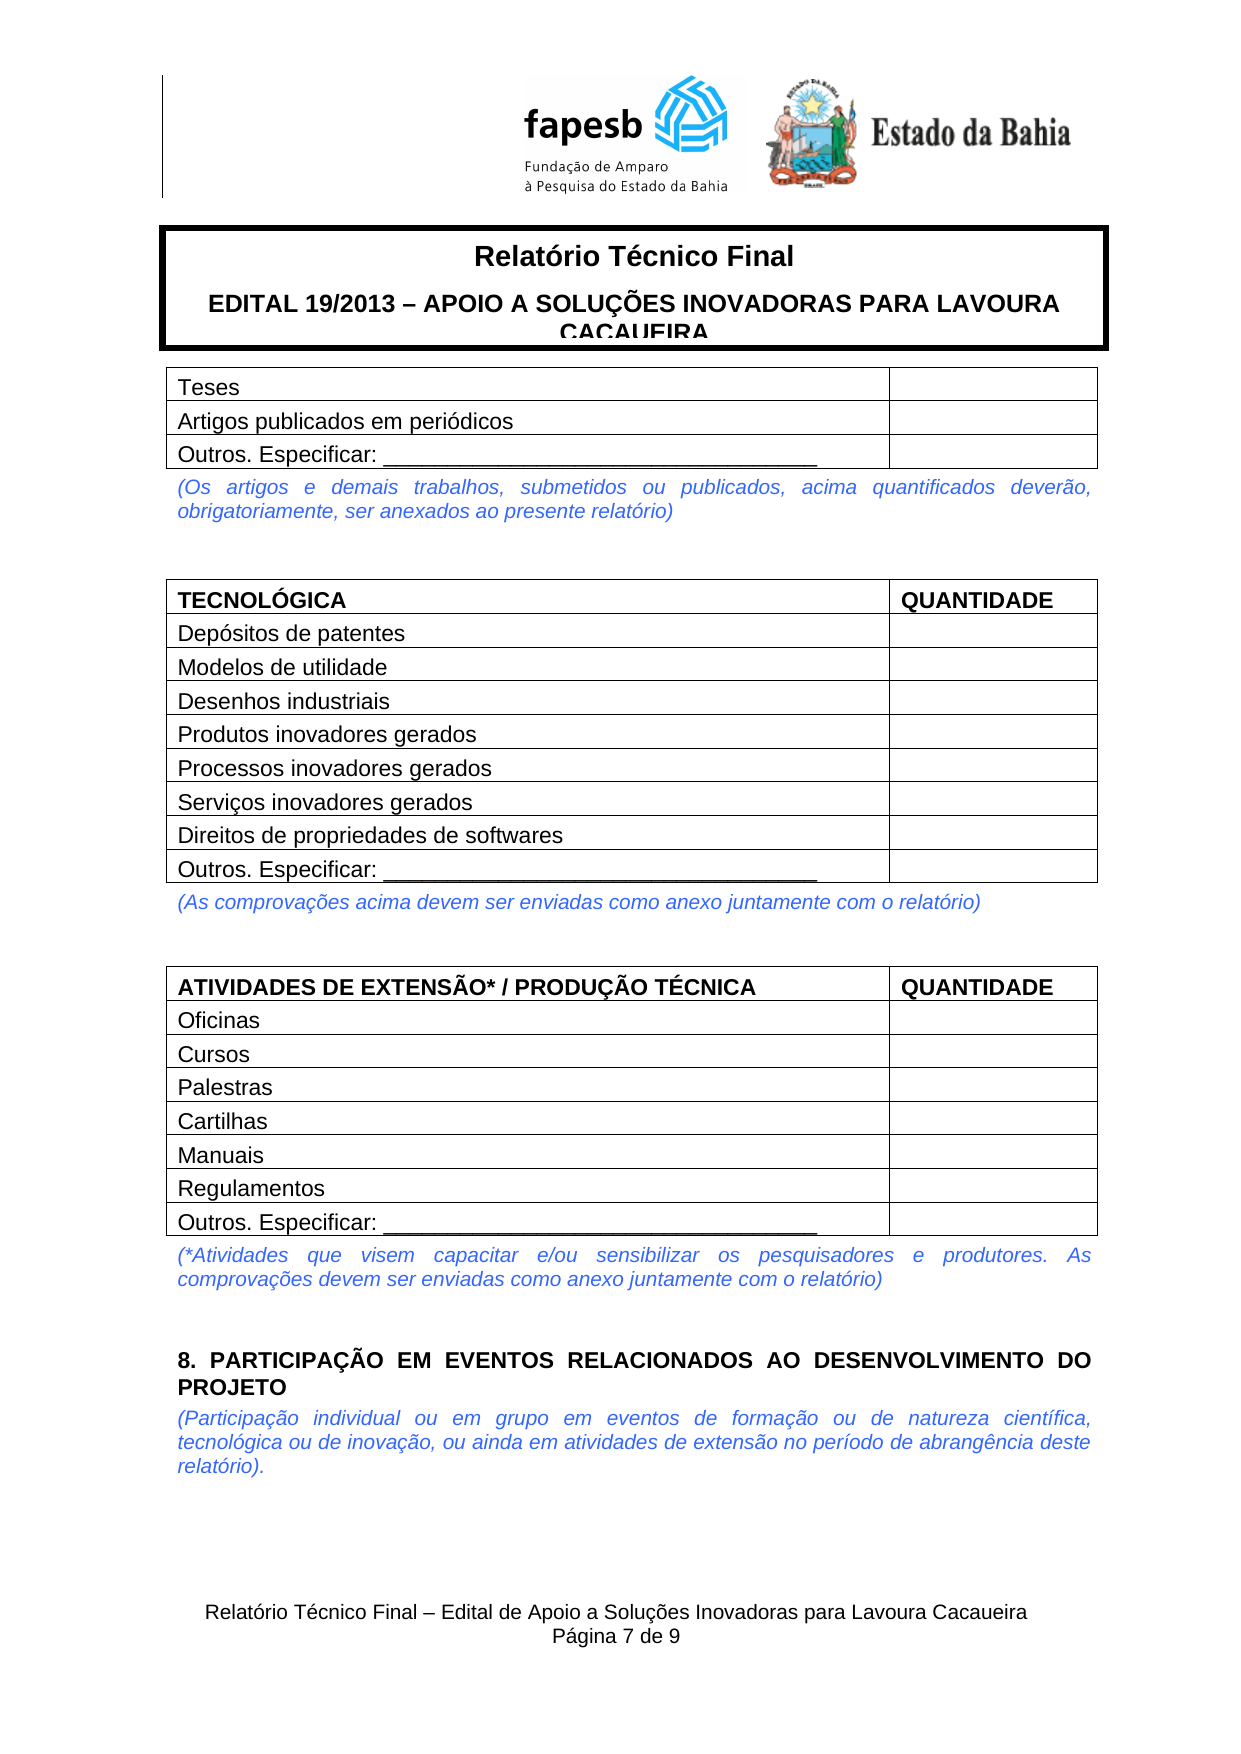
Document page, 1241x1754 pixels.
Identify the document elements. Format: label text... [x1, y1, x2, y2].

table_cell Cartilhas [167, 1102, 889, 1134]
table_cell [890, 1001, 1097, 1033]
table_header TECNOLÓGICA [167, 580, 889, 613]
table_cell [890, 435, 1097, 468]
table_cell Regulamentos [167, 1169, 889, 1202]
table_cell Manuais [167, 1135, 889, 1168]
table_cell Teses [167, 368, 889, 400]
table_cell [890, 782, 1097, 815]
table_cell Produtos inovadores gerados [167, 715, 889, 748]
table_cell [890, 614, 1097, 647]
table_cell Serviços inovadores gerados [167, 782, 889, 815]
table_cell [890, 1135, 1097, 1168]
table_cell [890, 1102, 1097, 1134]
table_cell Cursos [167, 1035, 889, 1067]
table_header ATIVIDADES DE EXTENSÃO* / PRODUÇÃO TÉCNICA [167, 967, 889, 1000]
table_cell Outros. Especificar: __________________________________ [167, 435, 889, 468]
table_cell Processos inovadores gerados [167, 749, 889, 781]
text 8. PARTICIPAÇÃO desenvolvimento dO PROJETO [177, 1347, 1092, 1400]
text (As comprovações acima devem ser enviadas como anexo juntamente com o relatório) [177, 889, 1092, 913]
picture [524, 75, 746, 194]
table_cell [890, 1203, 1097, 1235]
table_cell [890, 816, 1097, 848]
table_cell [890, 749, 1097, 781]
table_cell [890, 850, 1097, 882]
table_cell [890, 1169, 1097, 1202]
table_cell Depósitos de patentes [167, 614, 889, 647]
text (Os artigos e demais trabalhos, submetidos ou publicados, acima quantificados deverão, obrigatoriamente, ser anexados ao presente relatório) [177, 475, 1092, 523]
table_header QUANTIDADE [890, 580, 1097, 613]
picture [766, 79, 1071, 188]
table_cell Artigos publicados em periódicos [167, 401, 889, 434]
table_cell Outros. Especificar: __________________________________ [167, 850, 889, 882]
table_cell [890, 648, 1097, 680]
table_header QUANTIDADE [890, 967, 1097, 1000]
table_cell Modelos de utilidade [167, 648, 889, 680]
table_cell [890, 1068, 1097, 1101]
table_cell Desenhos industriais [167, 681, 889, 714]
text (Participação individual ou em grupo em eventos de formação ou de natureza científica, tecnológica ou de inovação, ou ainda em atividades de extensão no período de abrangência deste relatório). [177, 1406, 1092, 1478]
text (*Atividades que visem capacitar e/ou sensibilizar os pesquisadores e produtores. As comprovações devem ser enviadas como anexo juntamente com o relatório) [177, 1243, 1092, 1291]
table_cell [890, 1035, 1097, 1067]
table_cell Oficinas [167, 1001, 889, 1033]
table_cell Direitos de propriedades de softwares [167, 816, 889, 848]
table_cell [890, 401, 1097, 434]
table_cell [890, 715, 1097, 748]
table_cell [890, 368, 1097, 400]
table_cell [890, 681, 1097, 714]
table_cell Outros. Especificar: __________________________________ [167, 1203, 889, 1235]
table_cell Palestras [167, 1068, 889, 1101]
